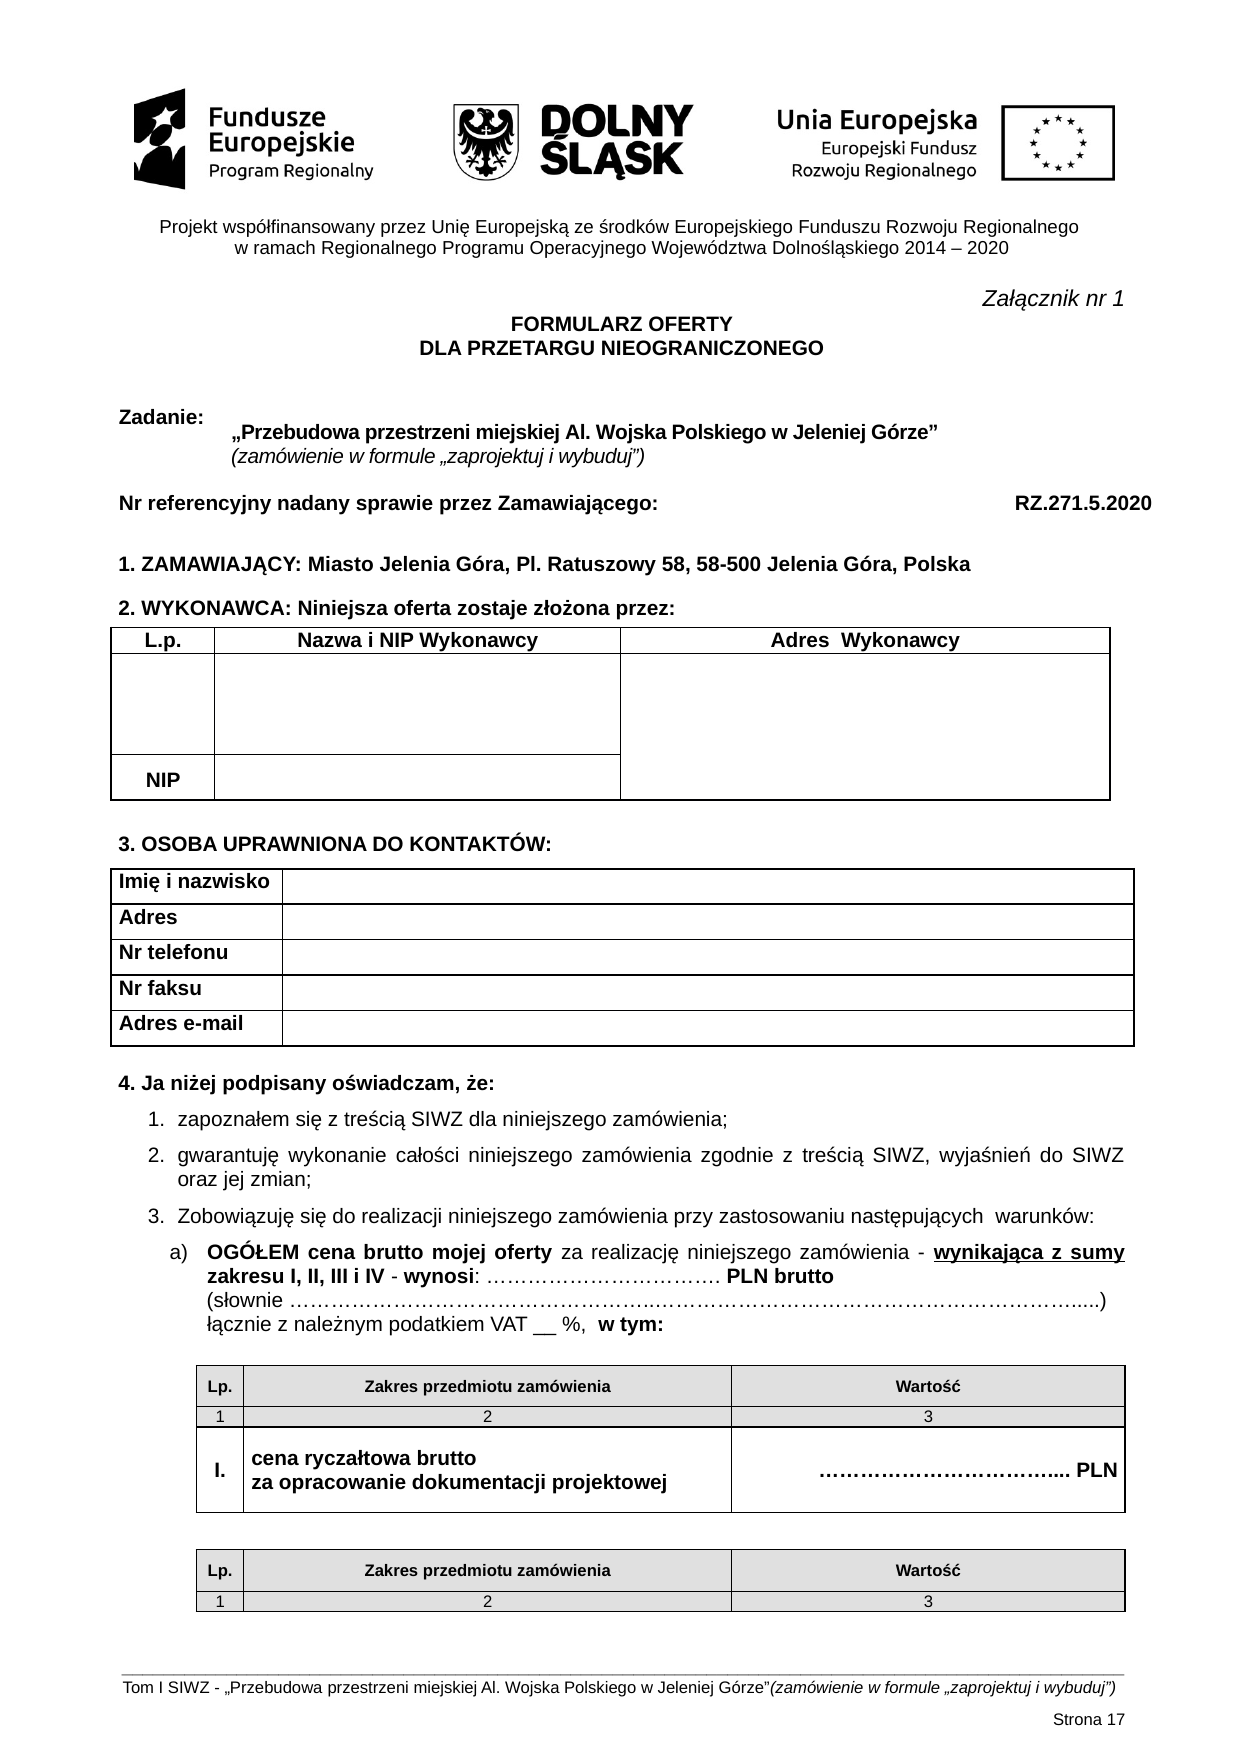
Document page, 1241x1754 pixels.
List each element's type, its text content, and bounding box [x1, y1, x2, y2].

list OGÓŁEM cena brutto mojej oferty za realizację niniejszego zamówienia - wynikająca z sumy zakresu I, II, III i IV - wynosi: ……………………………. PLN brutto [169, 1240, 1125, 1288]
table_header Wartość [732, 1550, 1124, 1591]
table_header Zakres przedmiotu zamówienia [244, 1366, 731, 1406]
table_header Adres Wykonawcy [621, 628, 1109, 653]
table_header „Przebudowa przestrzeni miejskiej Al. Wojska Polskiego w Jeleniej Górze” (zamówienie w formule „zaprojektuj i wybuduj”) [224, 371, 1159, 491]
table_cell RZ.271.5.2020 [802, 491, 1159, 515]
table_cell Adres e-mail [112, 1011, 282, 1045]
table_cell 3 [732, 1592, 1124, 1611]
table_cell 1 [197, 1407, 243, 1426]
table_cell [112, 654, 214, 754]
table_cell 2 [244, 1592, 731, 1611]
table_cell cena ryczałtowa brutto za opracowanie dokumentacji projektowej [244, 1428, 731, 1512]
table_header Imię i nazwisko [112, 870, 282, 903]
text Projekt współfinansowany przez Unię Europejską ze środków Europejskiego Funduszu Rozwoju Regionalnego w ramach Regionalnego Programu Operacyjnego Województwa Dolnośląskiego 2014 – 2020 [118, 216, 1125, 259]
table_header Lp. [197, 1550, 243, 1591]
text 1. ZAMAWIAJĄCY: Miasto Jelenia Góra, Pl. Ratuszowy 58, 58-500 Jelenia Góra, Polska [118, 552, 1125, 576]
table_header Lp. [197, 1366, 243, 1406]
table_cell I. [197, 1428, 243, 1512]
table_cell 1 [197, 1592, 243, 1611]
table_cell 3 [732, 1407, 1124, 1426]
table_header Zadanie: [111, 371, 223, 491]
table_cell [283, 905, 1133, 939]
table_cell 2 [244, 1407, 731, 1426]
table_cell NIP [112, 755, 214, 799]
table_cell [283, 940, 1133, 974]
table_cell Adres [112, 905, 282, 939]
table_header Zakres przedmiotu zamówienia [244, 1550, 731, 1591]
table_cell [621, 654, 1109, 799]
table_cell …………………………….... PLN [732, 1428, 1124, 1512]
table_header Nazwa i NIP Wykonawcy [215, 628, 620, 653]
table_cell [283, 1011, 1133, 1045]
text (słownie ……………………………………………..…………………………………………………….....) [169, 1288, 1125, 1312]
text Załącznik nr 1 [118, 285, 1125, 311]
text 2. WYKONAWCA: Niniejsza oferta zostaje złożona przez: [118, 595, 1125, 619]
table_header Wartość [732, 1366, 1124, 1406]
list Zobowiązuję się do realizacji niniejszego zamówienia przy zastosowaniu następujących warunków: [148, 1204, 1125, 1228]
table_cell Nr referencyjny nadany sprawie przez Zamawiającego: [111, 491, 802, 515]
list zapoznałem się z treścią SIWZ dla niniejszego zamówienia; [148, 1107, 1125, 1131]
text 3. OSOBA UPRAWNIONA DO KONTAKTÓW: [118, 832, 1125, 856]
list gwarantuję wykonanie całości niniejszego zamówienia zgodnie z treścią SIWZ, wyjaśnień do SIWZ oraz jej zmian; [148, 1143, 1125, 1191]
text DLA PRZETARGU NIEOGRANICZONEGO [118, 335, 1125, 359]
table_cell Nr telefonu [112, 940, 282, 974]
text 4. Ja niżej podpisany oświadczam, że: [118, 1070, 1125, 1094]
table_cell [283, 976, 1133, 1009]
table_cell Nr faksu [112, 976, 282, 1009]
table_header L.p. [112, 628, 214, 653]
table_header [283, 870, 1133, 903]
text łącznie z należnym podatkiem VAT __ %, w tym: [196, 1312, 1125, 1336]
picture [134, 80, 1115, 202]
table_cell [215, 654, 620, 754]
text FORMULARZ OFERTY [118, 311, 1125, 335]
table_cell [215, 755, 620, 799]
